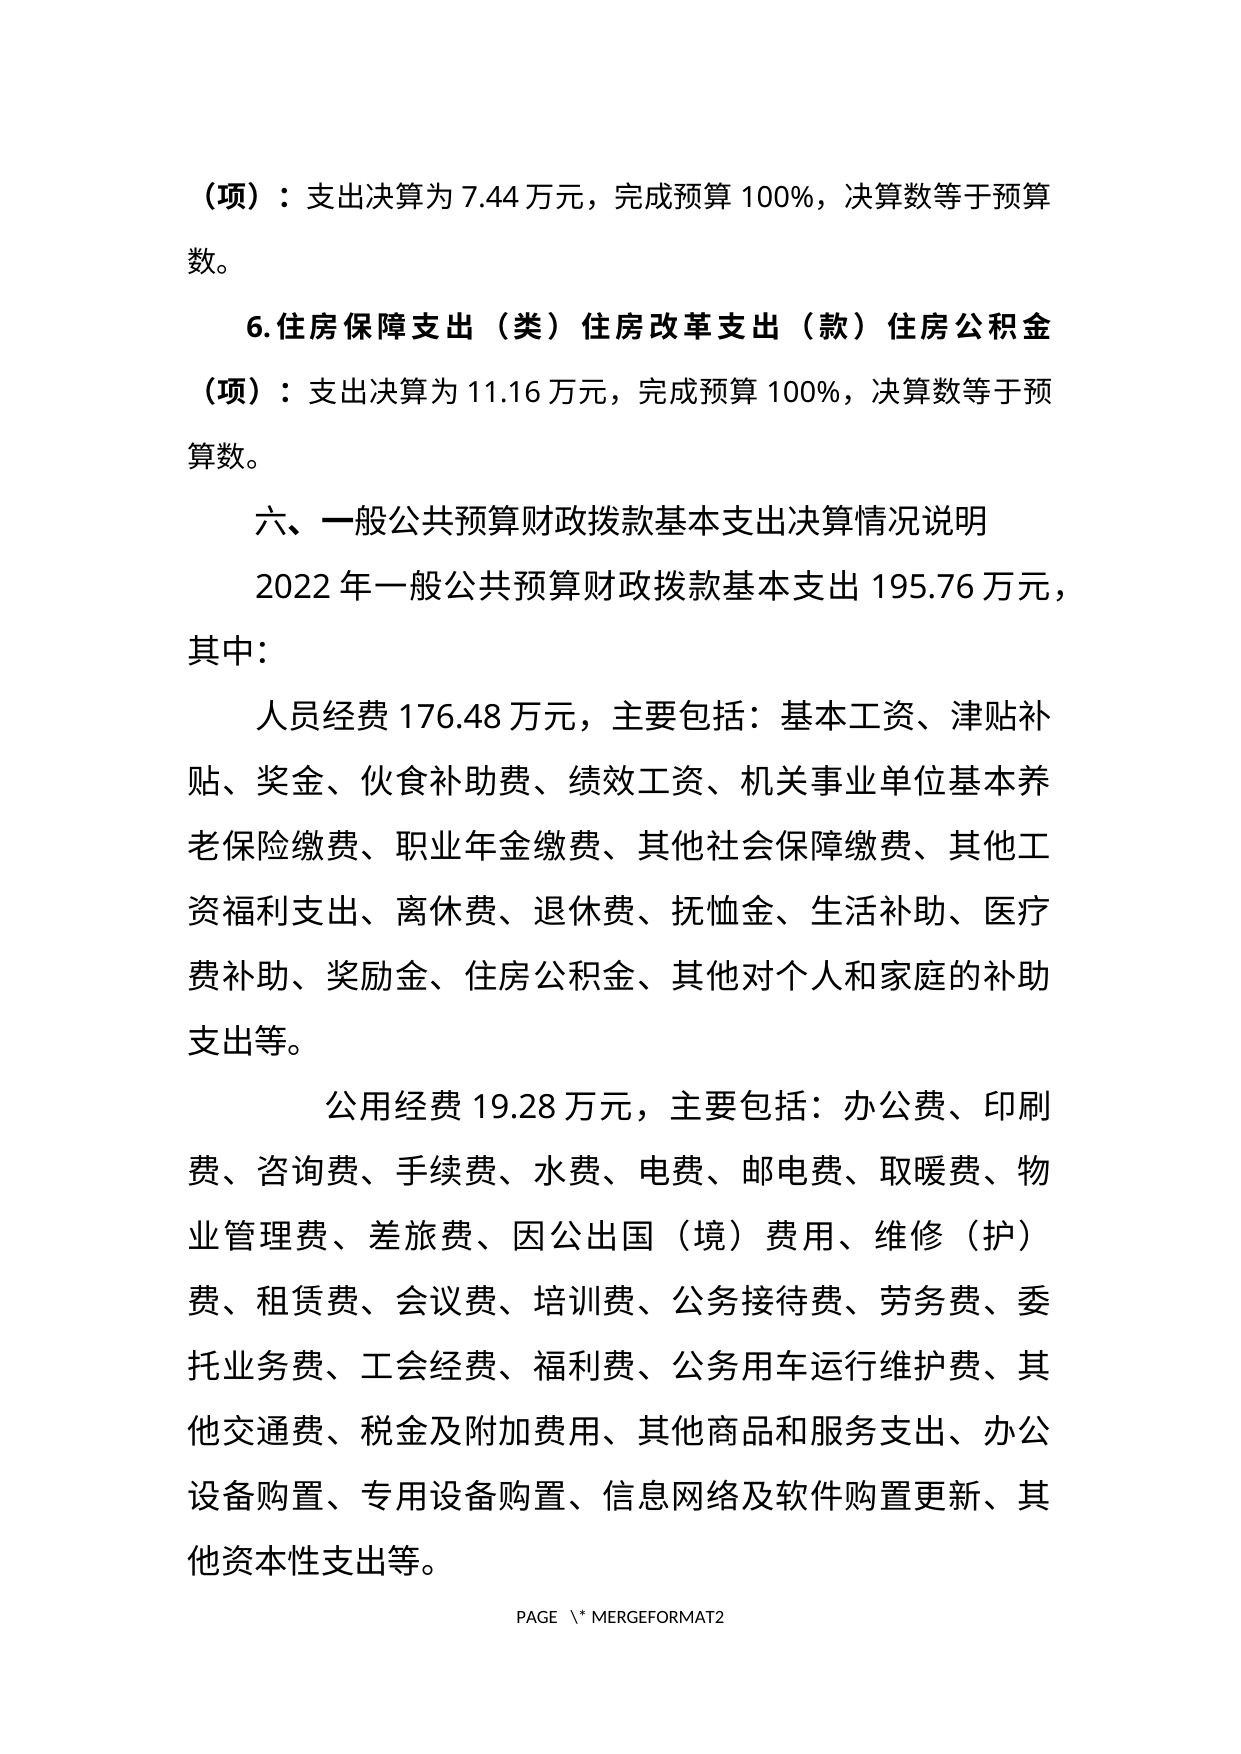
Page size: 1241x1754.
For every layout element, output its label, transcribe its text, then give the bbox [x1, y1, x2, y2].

text 2022年一般公共预算财政拨款基本支出195.76万元，其中： [187, 552, 1053, 682]
text 六、一般公共预算财政拨款基本支出决算情况说明 [187, 487, 1053, 552]
text 公用经费19.28万元，主要包括：办公费、印刷费、咨询费、手续费、水费、电费、邮电费、取暖费、物业管理费、差旅费、因公出国（境）费用、维修（护）费、租赁费、会议费、培训费、公务接待费、劳务费、委托业务费、工会经费、福利费、公务用车运行维护费、其他交通费、税金及附加费用、其他商品和服务支出、办公设备购置、专用设备购置、信息网络及软件购置更新、其他资本性支出等。 [187, 1072, 1053, 1592]
text 6.住房保障支出（类）住房改革支出（款）住房公积金（项）：支出决算为11.16万元，完成预算100%，决算数等于预算数。 [187, 292, 1053, 487]
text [187, 162, 1053, 292]
text 人员经费176.48万元，主要包括：基本工资、津贴补贴、奖金、伙食补助费、绩效工资、机关事业单位基本养老保险缴费、职业年金缴费、其他社会保障缴费、其他工资福利支出、离休费、退休费、抚恤金、生活补助、医疗费补助、奖励金、住房公积金、其他对个人和家庭的补助支出等。 [187, 682, 1053, 1072]
